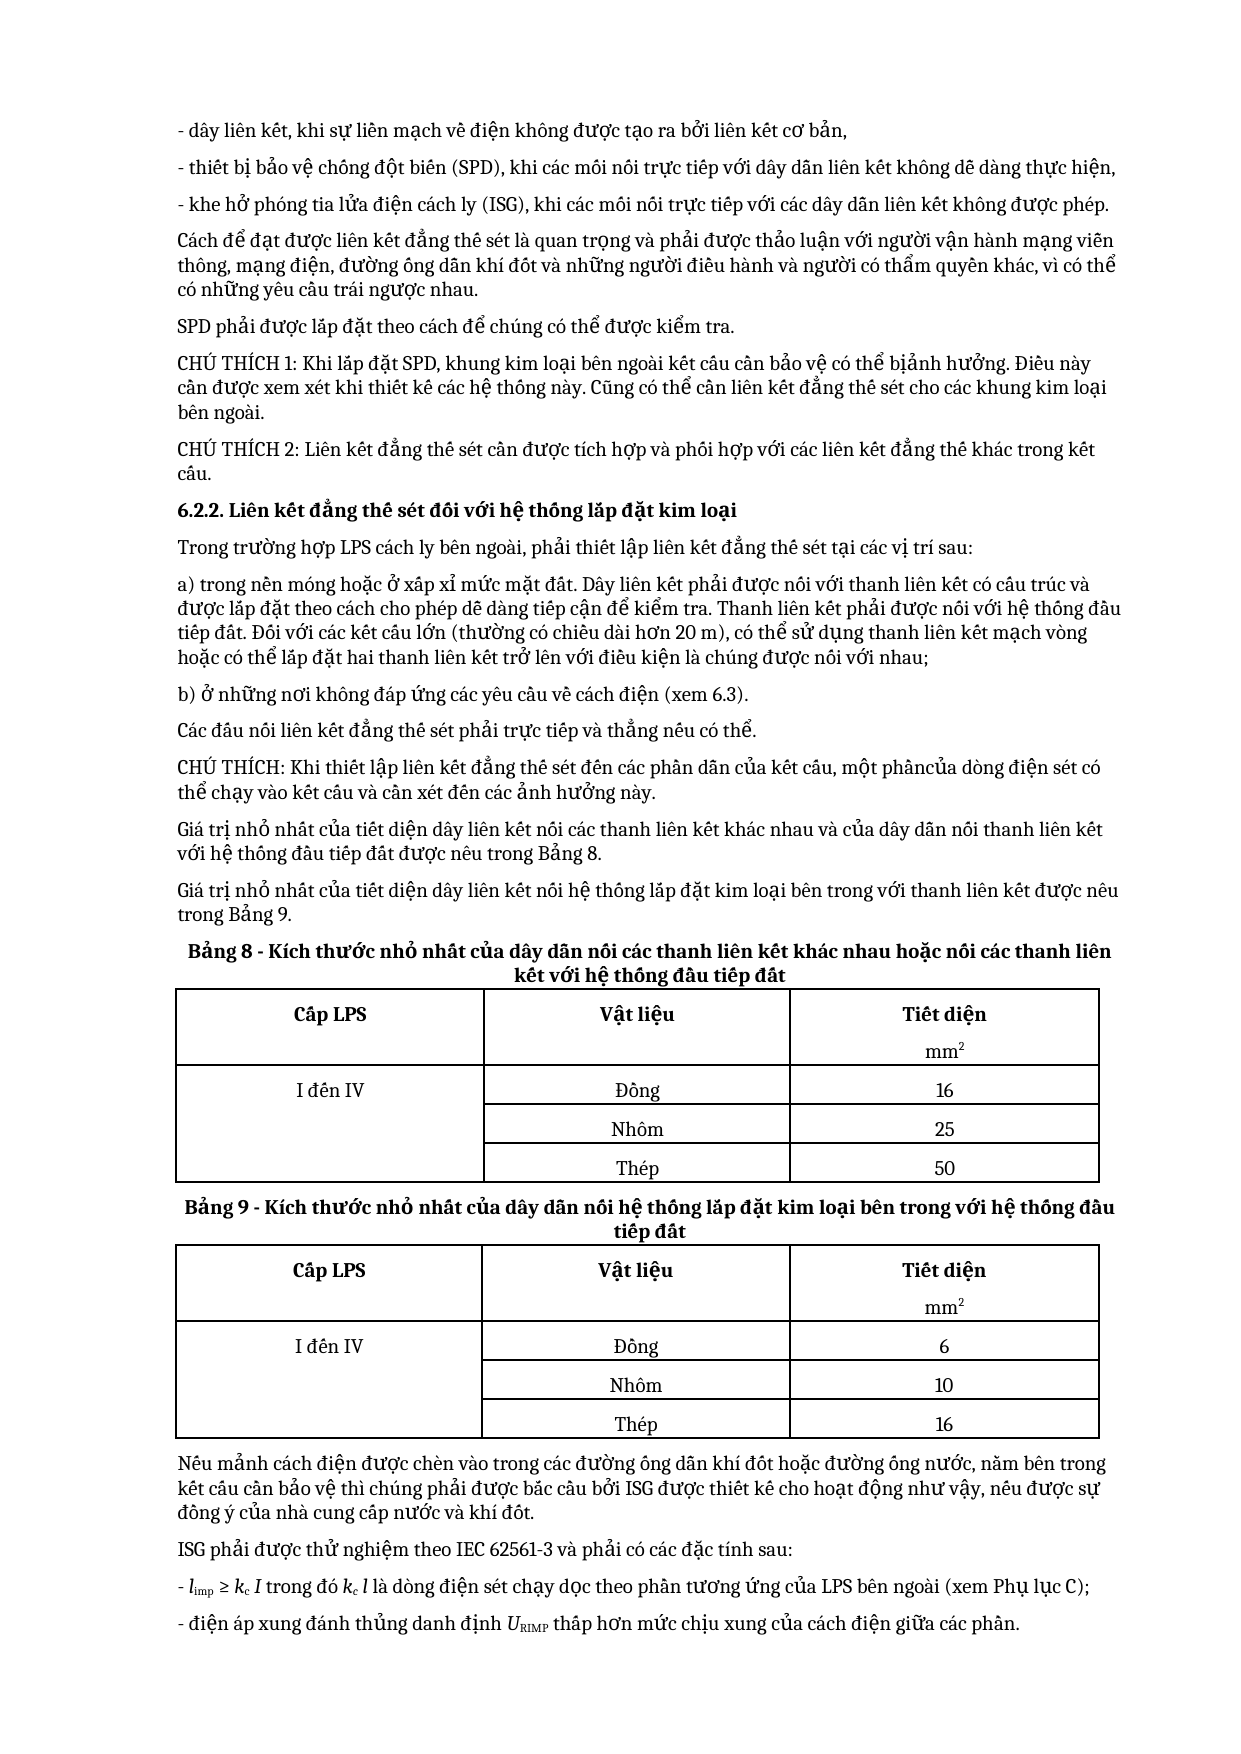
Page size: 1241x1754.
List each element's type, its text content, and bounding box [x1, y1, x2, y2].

table_header Vật liệu [483, 1246, 789, 1320]
text - khe hở phóng tia lửa điện cách ly (ISG), khi các mối nối trực tiếp với các dây dẫn liên kết không được phép. [177, 192, 1122, 216]
text Bảng 9 - Kích thước nhỏ nhất của dây dẫn nối hệ thống lắp đặt kim loại bên trong với hệ thống đầu tiếp đất [177, 1195, 1122, 1244]
text a) trong nền móng hoặc ở xấp xỉ mức mặt đất. Dây liên kết phải được nối với thanh liên kết có cấu trúc và được lắp đặt theo cách cho phép dễ dàng tiếp cận để kiểm tra. Thanh liên kết phải được nối với hệ thống đầu tiếp đất. Đối với các kết cấu lớn (thường có chiều dài hơn 20 m), có thể sử dụng thanh liên kết mạch vòng hoặc có thể lắp đặt hai thanh liên kết trở lên với điều kiện là chúng được nối với nhau; [177, 572, 1122, 669]
text Bảng 8 - Kích thước nhỏ nhất của dây dẫn nối các thanh liên kết khác nhau hoặc nối các thanh liên kết với hệ thống đầu tiếp đất [177, 939, 1122, 988]
table_cell Thép [483, 1400, 789, 1437]
table_cell 50 [791, 1144, 1098, 1181]
text Giá trị nhỏ nhất của tiết diện dây liên kết nối các thanh liên kết khác nhau và của dây dẫn nối thanh liên kết với hệ thống đầu tiếp đất được nêu trong Bảng 8. [177, 817, 1122, 866]
table_cell Nhôm [485, 1105, 789, 1142]
text Nếu mảnh cách điện được chèn vào trong các đường ống dẫn khí đốt hoặc đường ống nước, nằm bên trong kết cấu cần bảo vệ thì chúng phải được bắc cầu bởi ISG được thiết kế cho hoạt động như vậy, nếu được sự đồng ý của nhà cung cấp nước và khí đốt. [177, 1451, 1122, 1524]
table_header Tiết diện mm2 [791, 990, 1098, 1064]
text Các đấu nối liên kết đẳng thế sét phải trực tiếp và thẳng nếu có thể. [177, 719, 1122, 743]
text 6.2.2. Liên kết đẳng thế sét đối với hệ thống lắp đặt kim loại [177, 498, 1122, 522]
table_cell Đồng [485, 1066, 789, 1103]
table_cell Đồng [483, 1322, 789, 1359]
text SPD phải được lắp đặt theo cách để chúng có thể được kiểm tra. [177, 314, 1122, 339]
text - điện áp xung đánh thủng danh định URIMP thấp hơn mức chịu xung của cách điện giữa các phần. [177, 1611, 1122, 1635]
text CHÚ THÍCH 2: Liên kết đẳng thế sét cần được tích hợp và phối hợp với các liên kết đẳng thế khác trong kết cấu. [177, 437, 1122, 486]
table_cell I đến IV [177, 1322, 481, 1437]
table_cell 25 [791, 1105, 1098, 1142]
text CHÚ THÍCH: Khi thiết lập liên kết đẳng thế sét đến các phần dẫn của kết cấu, một phầncủa dòng điện sét có thể chạy vào kết cấu và cần xét đến các ảnh hưởng này. [177, 756, 1122, 804]
table_cell I đến IV [177, 1066, 483, 1181]
table_cell Nhôm [483, 1361, 789, 1398]
table_header Cấp LPS [177, 990, 483, 1064]
text - thiết bị bảo vệ chống đột biến (SPD), khi các mối nối trực tiếp với dây dẫn liên kết không dễ dàng thực hiện, [177, 155, 1122, 179]
text Trong trường hợp LPS cách ly bên ngoài, phải thiết lập liên kết đẳng thế sét tại các vị trí sau: [177, 535, 1122, 559]
table_cell 16 [791, 1066, 1098, 1103]
text Cách để đạt được liên kết đẳng thế sét là quan trọng và phải được thảo luận với người vận hành mạng viễn thông, mạng điện, đường ống dẫn khí đốt và những người điều hành và người có thẩm quyền khác, vì có thể có những yêu cầu trái ngược nhau. [177, 229, 1122, 302]
table_header Tiết diện mm2 [791, 1246, 1098, 1320]
text - dây liên kết, khi sự liền mạch về điện không được tạo ra bởi liên kết cơ bản, [177, 118, 1122, 142]
table_header Vật liệu [485, 990, 789, 1064]
text - limp ≥ kc I trong đó kc l là dòng điện sét chạy dọc theo phần tương ứng của LPS bên ngoài (xem Phụ lục C); [177, 1574, 1122, 1598]
table_cell 16 [791, 1400, 1098, 1437]
table_cell 6 [791, 1322, 1098, 1359]
table_header Cấp LPS [177, 1246, 481, 1320]
text Giá trị nhỏ nhất của tiết diện dây liên kết nối hệ thống lắp đặt kim loại bên trong với thanh liên kết được nêu trong Bảng 9. [177, 878, 1122, 927]
text CHÚ THÍCH 1: Khi lắp đặt SPD, khung kim loại bên ngoài kết cấu cần bảo vệ có thể bịảnh hưởng. Điều này cần được xem xét khi thiết kế các hệ thống này. Cũng có thể cần liên kết đẳng thế sét cho các khung kim loại bên ngoài. [177, 351, 1122, 424]
text ISG phải được thử nghiệm theo IEC 62561-3 và phải có các đặc tính sau: [177, 1537, 1122, 1561]
table_cell 10 [791, 1361, 1098, 1398]
table_cell Thép [485, 1144, 789, 1181]
text b) ở những nơi không đáp ứng các yêu cầu về cách điện (xem 6.3). [177, 682, 1122, 706]
